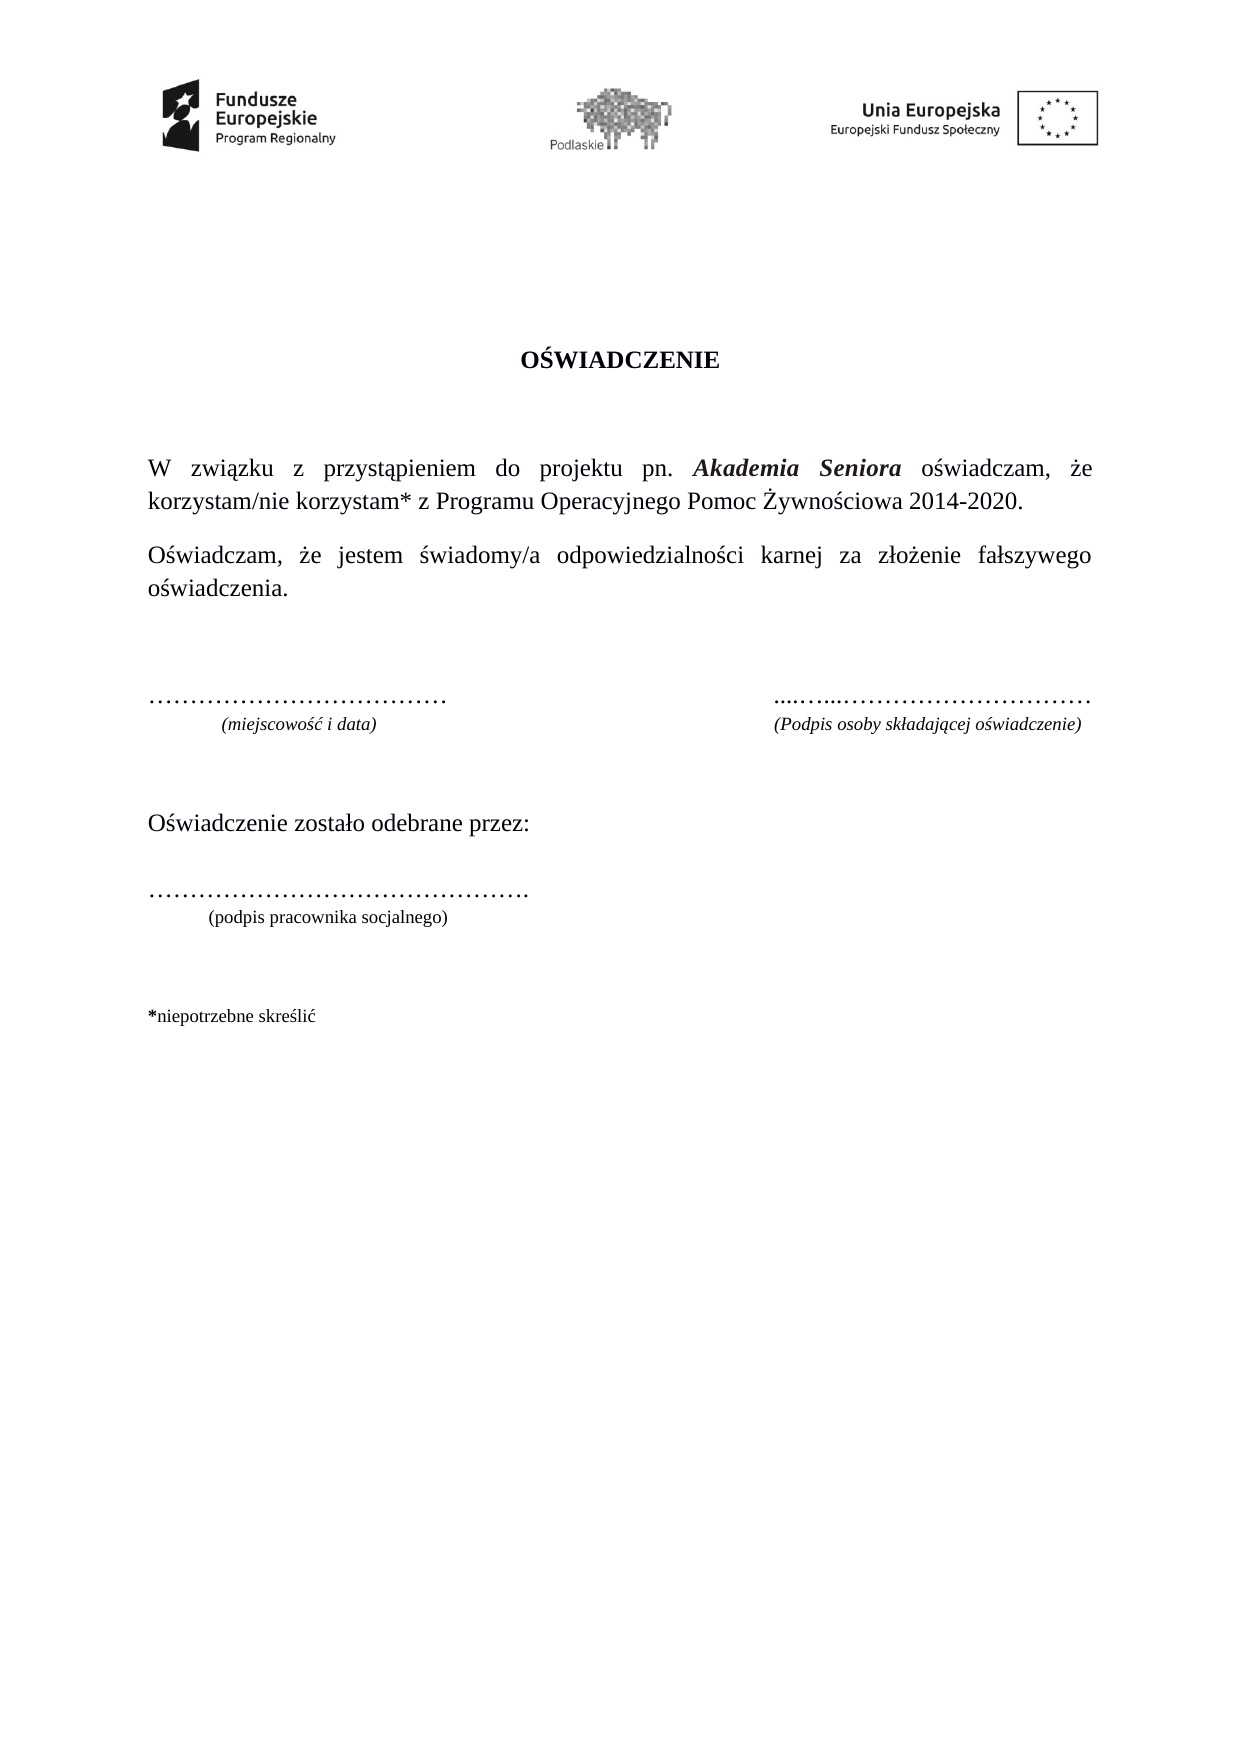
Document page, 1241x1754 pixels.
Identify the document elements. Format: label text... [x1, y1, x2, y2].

text OŚWIADCZENIE [148, 345, 1093, 374]
text ………………………………………. (podpis pracownika socjalnego) [148, 874, 1093, 927]
text Oświadczenie zostało odebrane przez: [148, 808, 1093, 837]
text *niepotrzebne skreślić [148, 1005, 1093, 1027]
text W związku z przystąpieniem do projektu pn. Akademia Seniora oświadczam, że korzystam/nie korzystam* z Programu Operacyjnego Pomoc Żywnościowa 2014-2020. [148, 453, 1093, 515]
text ……………………………… ....…...………………………… (miejscowość i data) (Podpis osoby składającej oświadczenie) [148, 681, 1093, 734]
text Oświadczam, że jestem świadomy/a odpowiedzialności karnej za złożenie fałszywego oświadczenia. [148, 540, 1093, 602]
